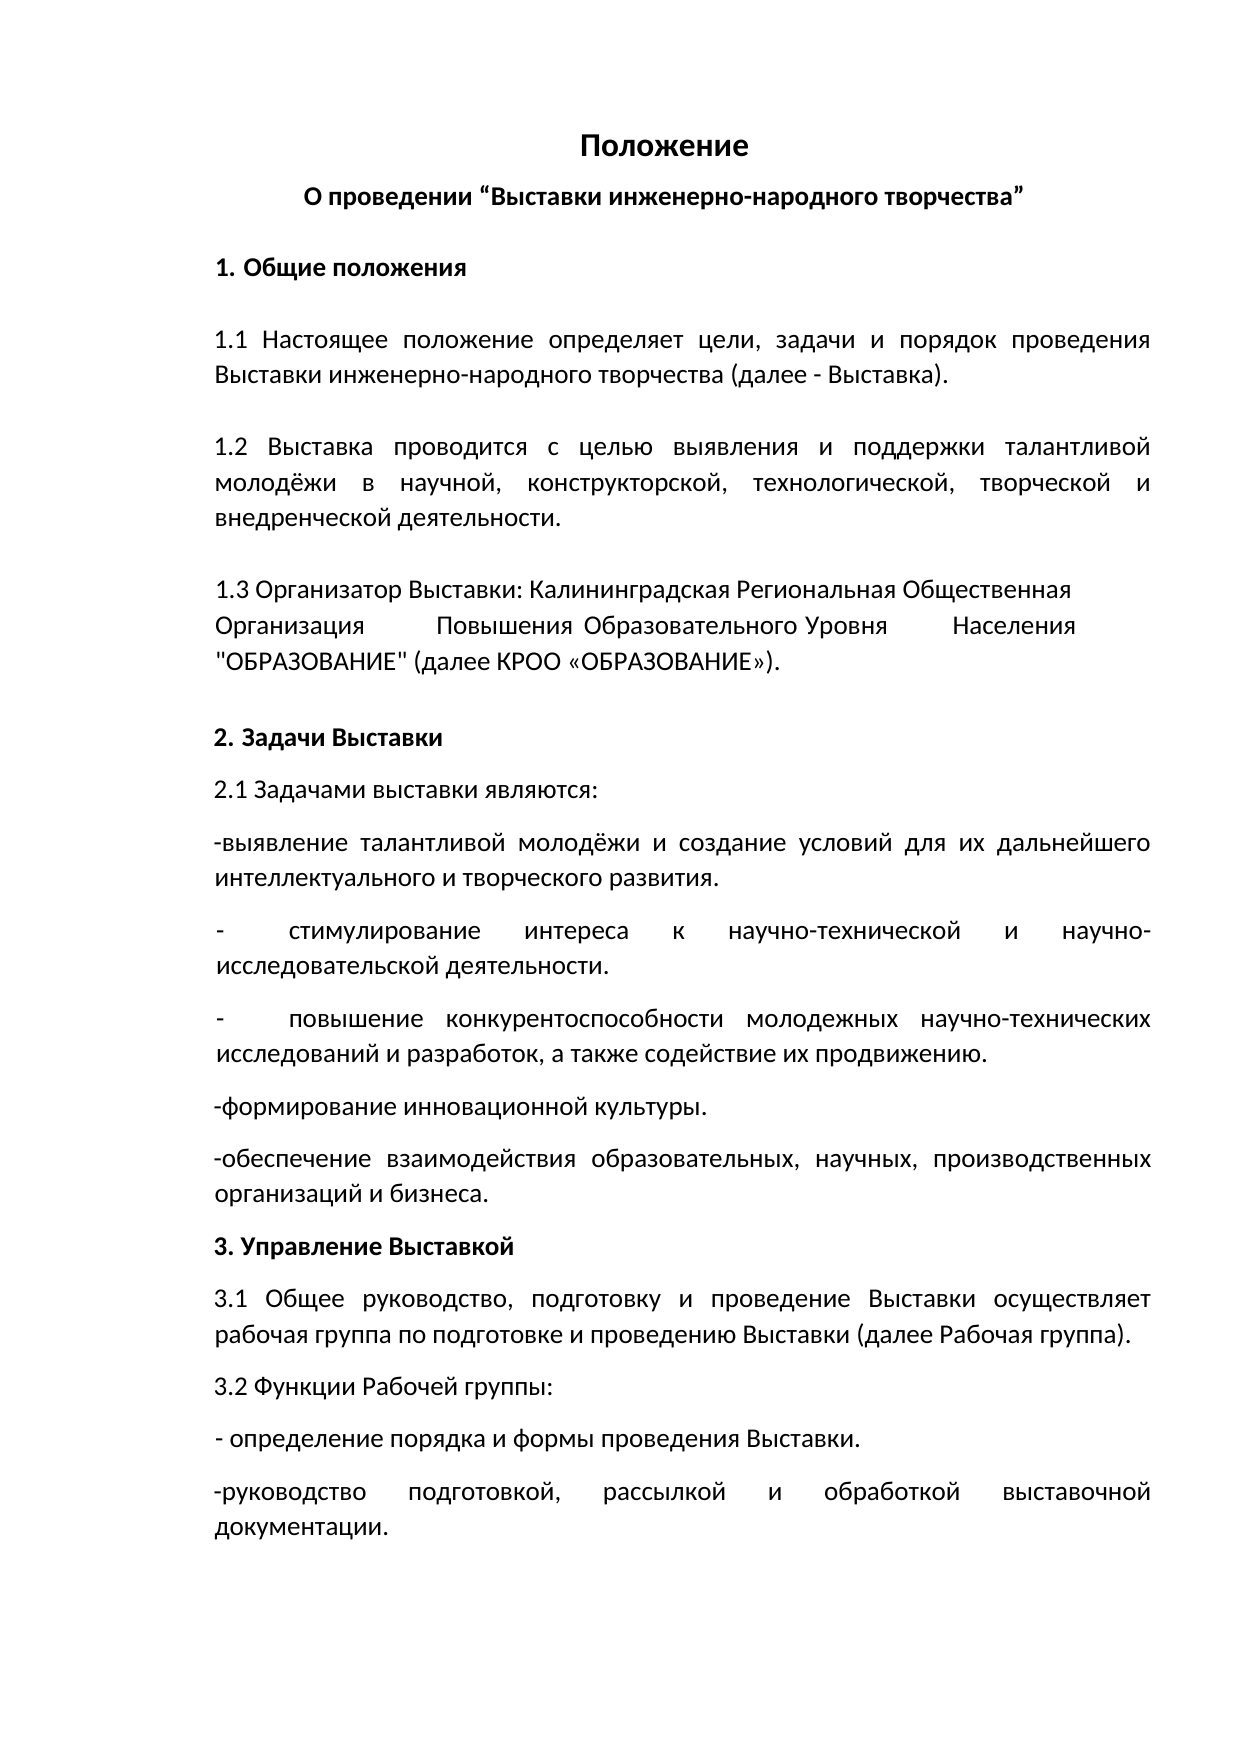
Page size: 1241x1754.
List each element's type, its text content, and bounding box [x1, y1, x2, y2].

text 3.1 Общее руководство, подготовку и проведение Выставки осуществляет рабочая группа по подготовке и проведению Выставки (далее Рабочая группа). [213, 1281, 1152, 1350]
text 1.3 Организатор Выставки: Калининградская Региональная Общественная Организация Повышения Образовательного Уровня Населения "ОБРАЗОВАНИЕ" (далее КРОО «ОБРАЗОВАНИЕ»). [215, 572, 1152, 677]
text 2.1 Задачами выставки являются: [213, 773, 1152, 806]
list определение порядка и формы проведения Выставки. [215, 1421, 1152, 1454]
list стимулирование интереса к научно-технической и научно-исследовательской деятельности. [216, 913, 1152, 981]
text 3.2 Функции Рабочей группы: [213, 1369, 1152, 1402]
text -выявление талантливой молодёжи и создание условий для их дальнейшего интеллектуального и творческого развития. [213, 825, 1152, 893]
subtitle О проведении “Выставки инженерно-народного творчества” [303, 179, 1152, 212]
text Положение [215, 123, 1114, 164]
subtitle 2. Задачи Выставки [213, 720, 1152, 753]
text 1.1 Настоящее положение определяет цели, задачи и порядок проведения Выставки инженерно-народного творчества (далее - Выставка). [213, 322, 1152, 391]
text -формирование инновационной культуры. [213, 1089, 1152, 1122]
subtitle 3. Управление Выставкой [213, 1229, 1152, 1262]
list повышение конкурентоспособности молодежных научно-технических исследований и разработок, а также содействие их продвижению. [216, 1001, 1152, 1069]
subtitle 1. Общие положения [215, 250, 1152, 283]
text -руководство подготовкой, рассылкой и обработкой выставочной документации. [213, 1474, 1152, 1542]
text -обеспечение взаимодействия образовательных, научных, производственных организаций и бизнеса. [213, 1141, 1152, 1209]
text 1.2 Выставка проводится с целью выявления и поддержки талантливой молодёжи в научной, конструкторской, технологической, творческой и внедренческой деятельности. [213, 429, 1152, 533]
